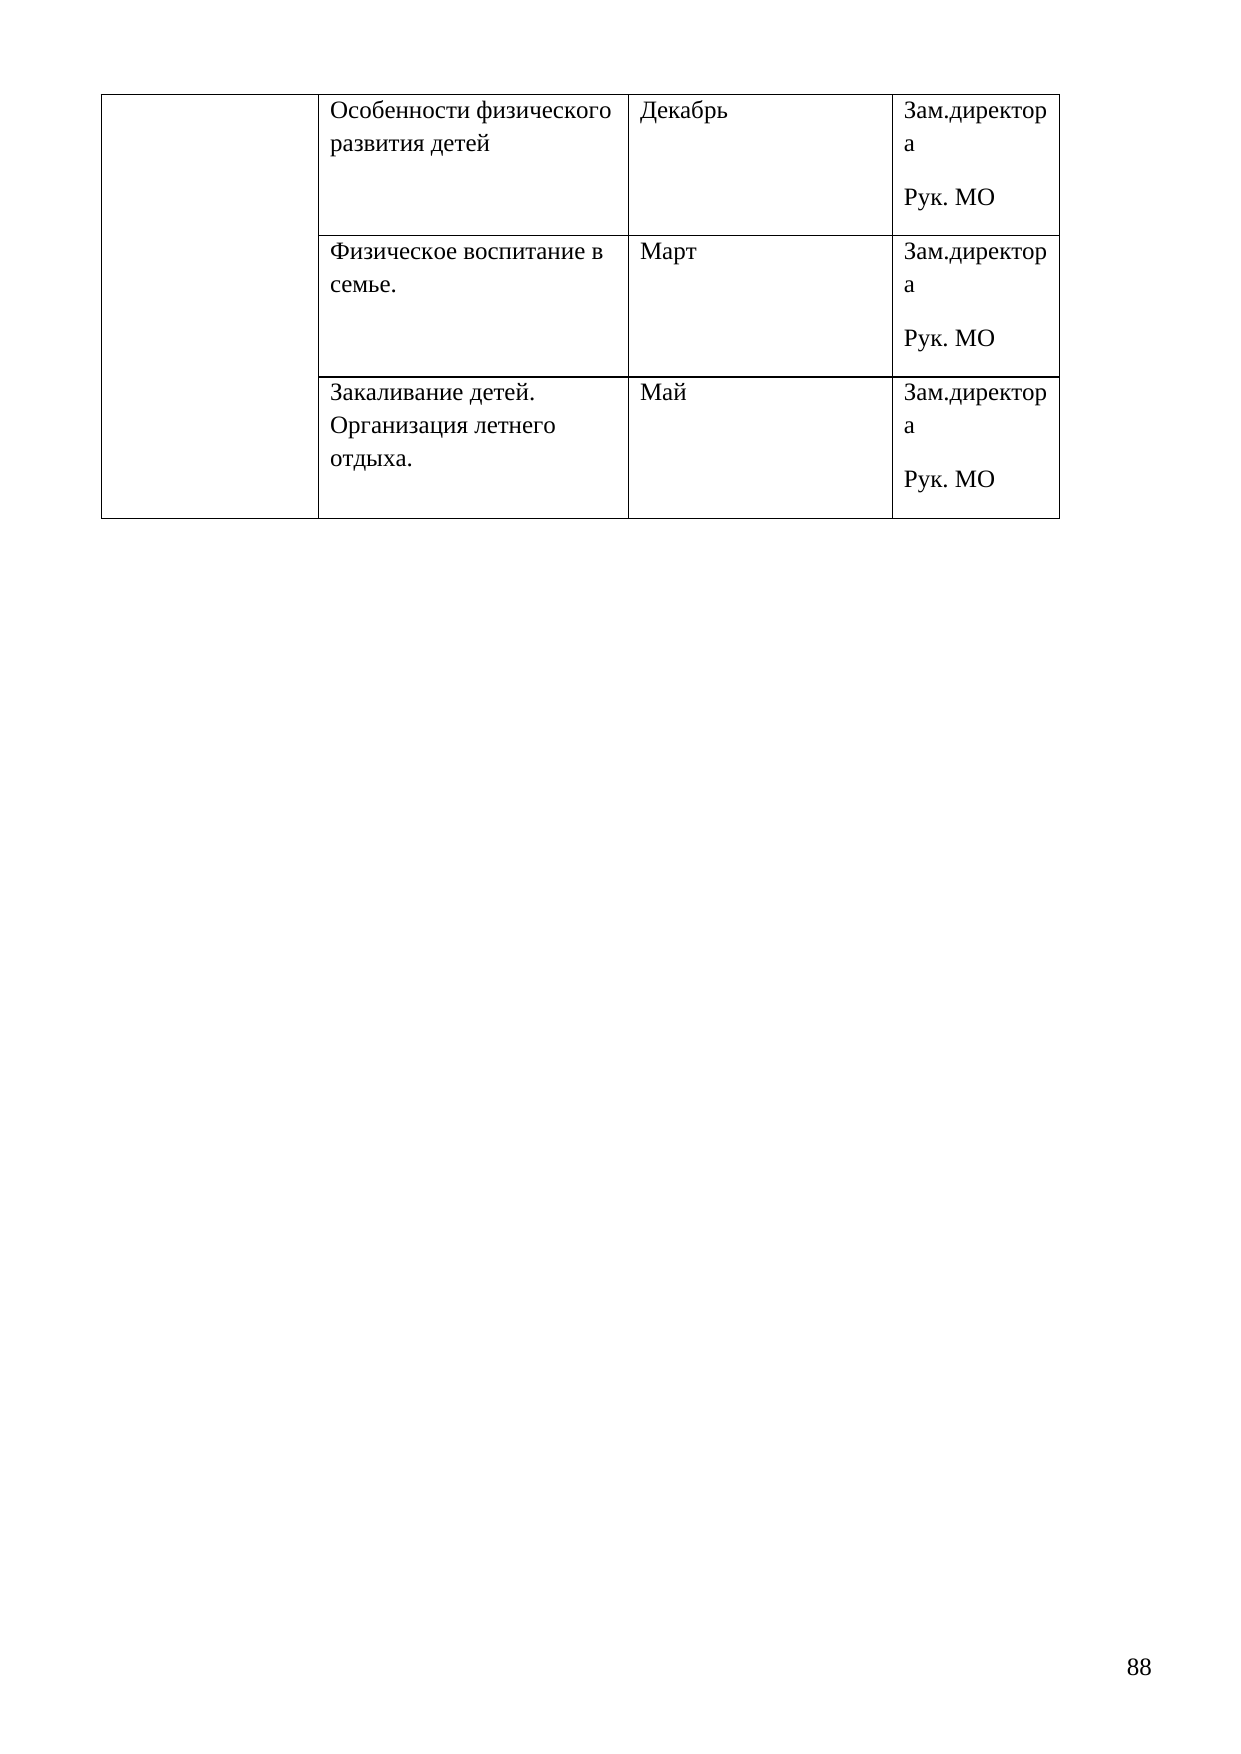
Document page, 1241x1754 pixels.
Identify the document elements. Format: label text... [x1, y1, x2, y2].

table_cell Особенности физического развития детей [319, 95, 628, 235]
table_cell Физическое воспитание в семье. [319, 236, 628, 376]
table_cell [102, 95, 318, 518]
table_cell Закаливание детей. Организация летнего отдыха. [319, 378, 628, 518]
table_cell Зам.директора Рук. МО [893, 236, 1059, 376]
table_cell Май [629, 378, 892, 518]
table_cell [893, 95, 1059, 235]
table_cell Март [629, 236, 892, 376]
table_cell Декабрь [629, 95, 892, 235]
table_cell Зам.директора Рук. МО [893, 378, 1059, 518]
